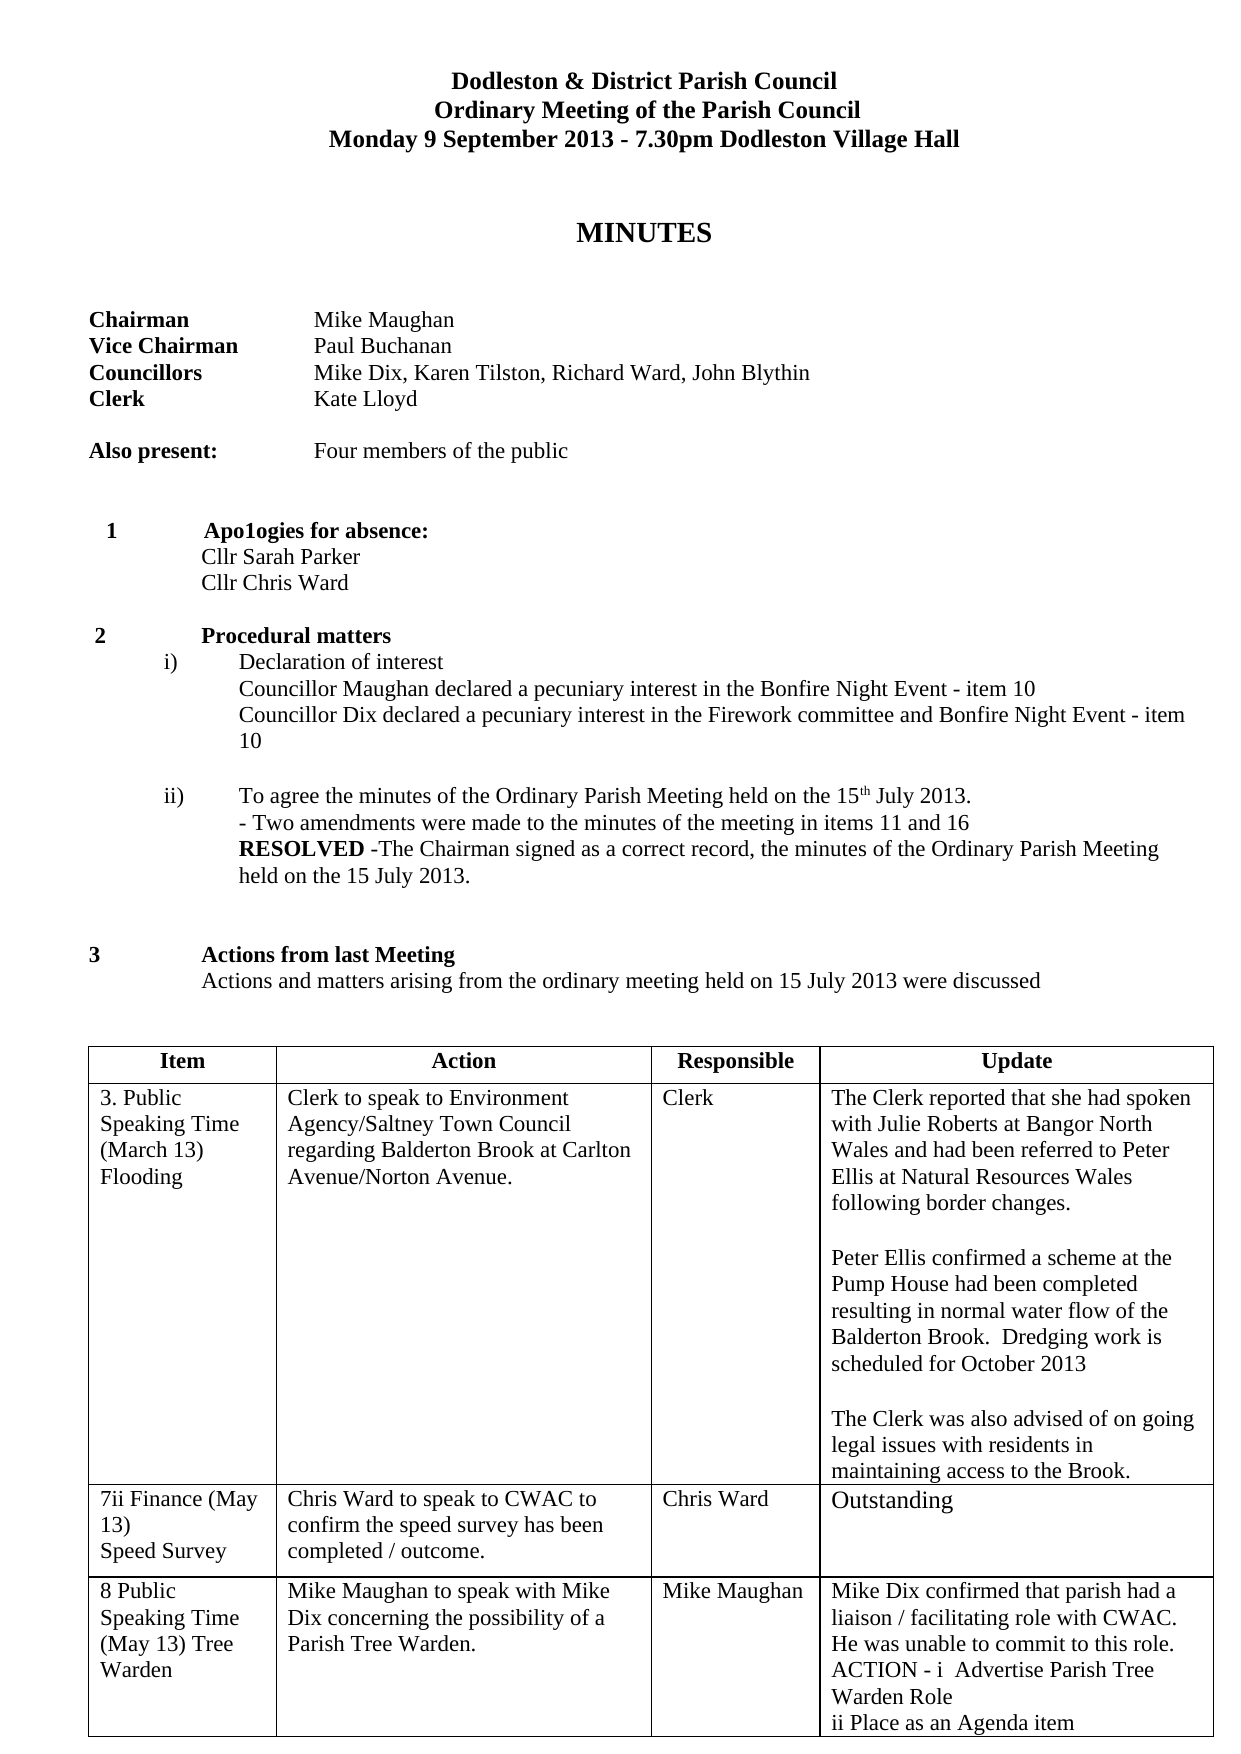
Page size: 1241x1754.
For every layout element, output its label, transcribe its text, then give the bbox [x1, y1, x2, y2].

text Clerk Kate Lloyd [89, 385, 1200, 411]
table_cell Chris Ward [652, 1485, 819, 1576]
text Actions and matters arising from the ordinary meeting held on 15 July 2013 were discussed [89, 967, 1200, 993]
text Cllr Sarah Parker [106, 543, 1200, 569]
text Dodleston & District Parish Council [89, 66, 1200, 95]
table_header Item [89, 1047, 276, 1083]
table_cell 3. Public Speaking Time (March 13) Flooding [89, 1084, 276, 1484]
table_cell Mike Maughan to speak with Mike Dix concerning the possibility of a Parish Tree Warden. [277, 1578, 651, 1736]
table_cell 8 Public Speaking Time (May 13) Tree Warden [89, 1578, 276, 1736]
list Declaration of interest [164, 648, 1200, 675]
table_header Action [277, 1047, 651, 1083]
text Councillor Dix declared a pecuniary interest in the Firework committee and Bonfire Night Event - item 10 [239, 701, 1200, 754]
text RESOLVED -The Chairman signed as a correct record, the minutes of the Ordinary Parish Meeting held on the 15 July 2013. [239, 835, 1200, 888]
table_cell Clerk [652, 1084, 819, 1484]
subtitle MINUTES [89, 215, 1200, 248]
table_cell Mike Maughan [652, 1578, 819, 1736]
table_header Responsible [652, 1047, 819, 1083]
table_header Update [821, 1047, 1213, 1083]
text Cllr Chris Ward [106, 569, 1200, 596]
text Councillors Mike Dix, Karen Tilston, Richard Ward, John Blythin [89, 358, 1200, 385]
table_cell The Clerk reported that she had spoken with Julie Roberts at Bangor North Wales and had been referred to Peter Ellis at Natural Resources Wales following border changes. Peter Ellis confirmed a scheme at the Pump House had been completed resulting in normal water flow of the Balderton Brook. Dredging work is scheduled for October 2013 The Clerk was also advised of on going legal issues with residents in maintaining access to the Brook. [821, 1084, 1213, 1484]
text Vice Chairman Paul Buchanan [89, 332, 1200, 358]
text 2 Procedural matters [89, 622, 1240, 648]
list - Two amendments were made to the minutes of the meeting in items 11 and 16 [164, 809, 1200, 835]
table_cell Chris Ward to speak to CWAC to confirm the speed survey has been completed / outcome. [277, 1485, 651, 1576]
table_cell Outstanding [821, 1485, 1213, 1576]
text 3 Actions from last Meeting [89, 941, 1200, 967]
table_cell Clerk to speak to Environment Agency/Saltney Town Council regarding Balderton Brook at . [277, 1084, 651, 1484]
text Monday 9 September 2013 - 7.30pm Dodleston Village Hall [89, 124, 1200, 152]
text Also present: Four members of the public [89, 438, 1200, 464]
table_cell 7ii Finance (May 13) Speed Survey [89, 1485, 276, 1576]
list To agree the minutes of the Ordinary Parish Meeting held on the 15th July 2013. [164, 783, 1200, 809]
text 1 Apo1ogies for absence: [106, 517, 1200, 543]
text Councillor Maughan declared a pecuniary interest in the Bonfire Night Event - item 10 [239, 675, 1200, 701]
text Chairman Mike Maughan [89, 306, 1200, 332]
text Ordinary Meeting of the Parish Council [89, 95, 1200, 124]
table_cell Mike Dix confirmed that parish had a liaison / facilitating role with CWAC. He was unable to commit to this role. ACTION - i Advertise Parish Tree Warden Role ii Place as an Agenda item [821, 1578, 1213, 1736]
